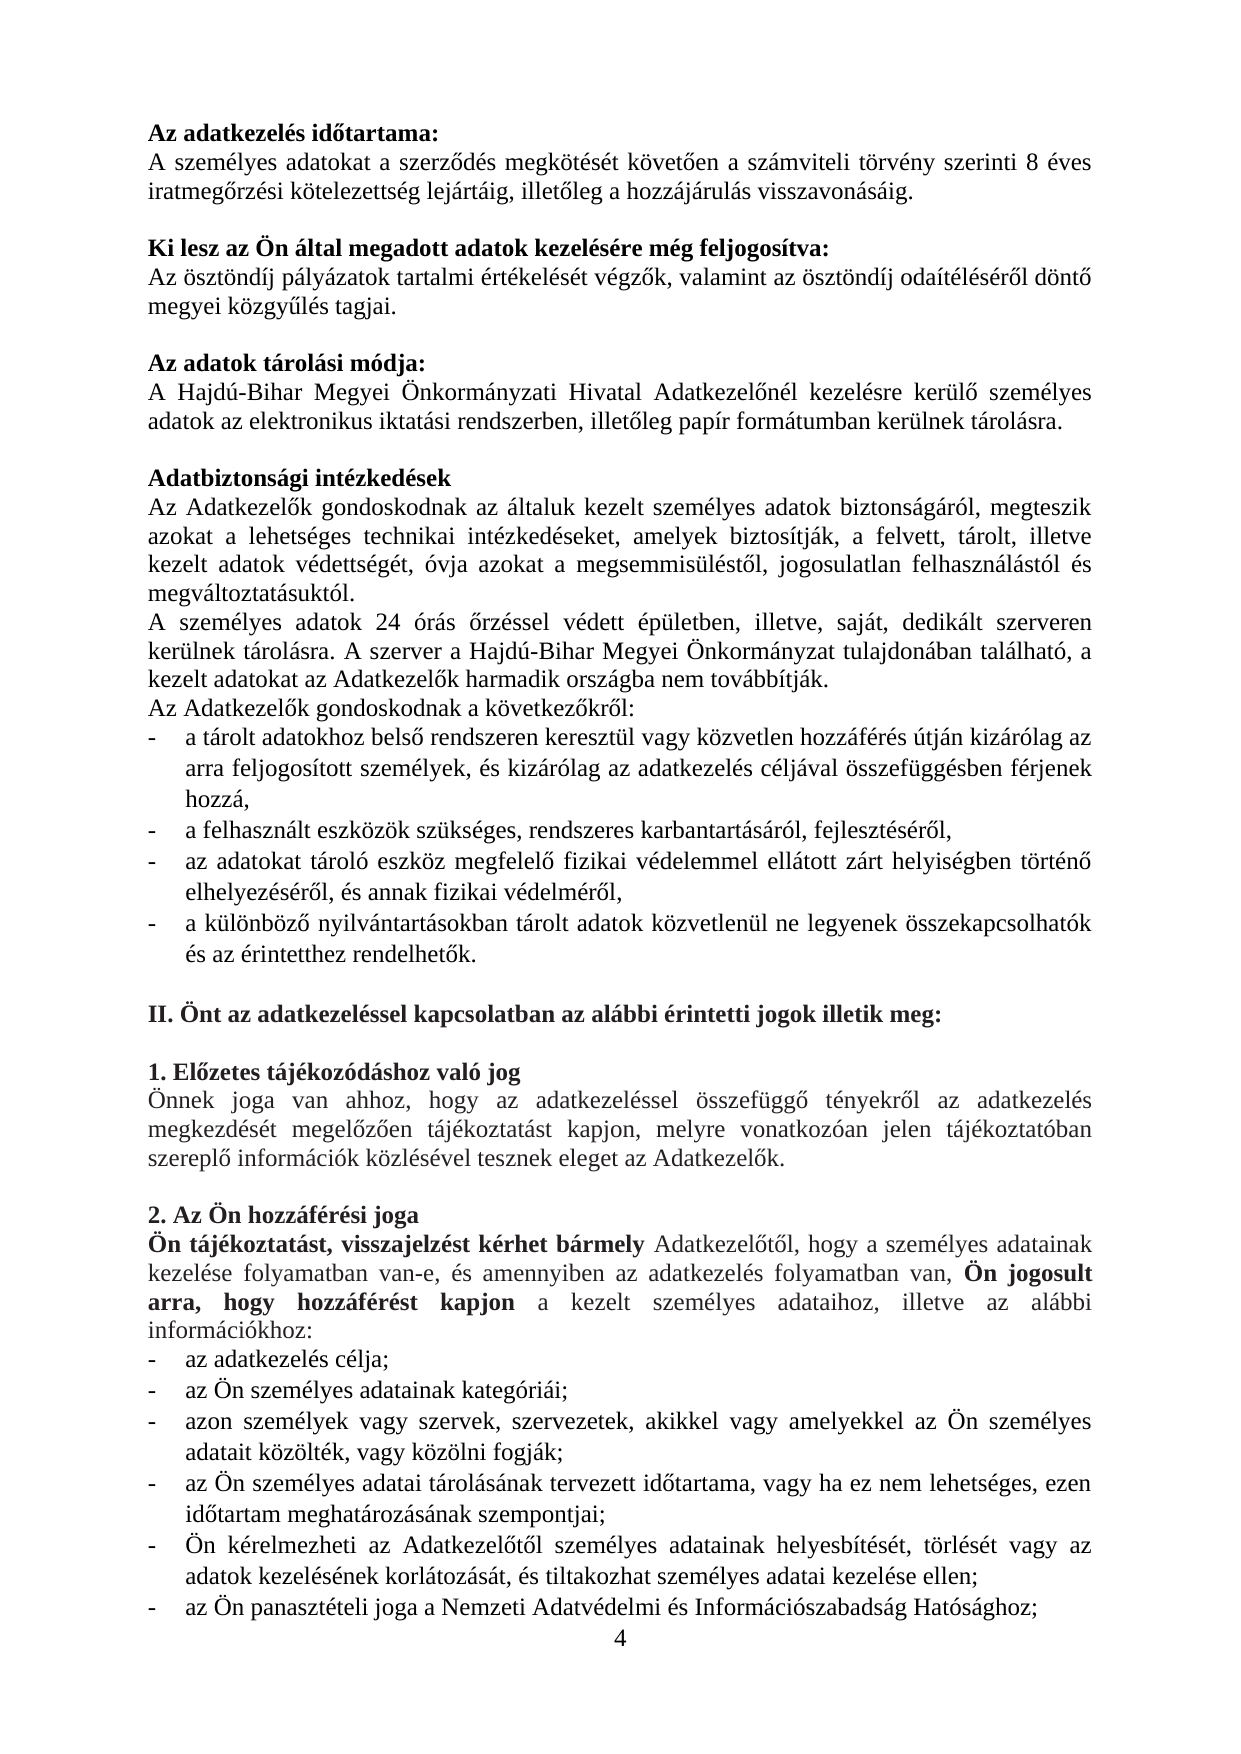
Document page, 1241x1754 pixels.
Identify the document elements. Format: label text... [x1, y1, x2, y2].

list azon személyek vagy szervek, szervezetek, akikkel vagy amelyekkel az Ön személyes adatait közölték, vagy közölni fogják; [148, 1406, 1093, 1466]
list az Ön személyes adatainak kategóriái; [148, 1375, 1093, 1404]
list Ön kérelmezheti az Adatkezelőtől személyes adatainak helyesbítését, törlését vagy az adatok kezelésének korlátozását, és tiltakozhat személyes adatai kezelése ellen; [148, 1530, 1093, 1590]
text Az Adatkezelők gondoskodnak az általuk kezelt személyes adatok biztonságáról, megteszik azokat a lehetséges technikai intézkedéseket, amelyek biztosítják, a felvett, tárolt, illetve kezelt adatok védettségét, óvja azokat a megsemmisüléstől, jogosulatlan felhasználástól és megváltoztatásuktól. [148, 492, 1093, 607]
text Önnek joga van ahhoz, hogy az adatkezeléssel összefüggő tényekről az adatkezelés megkezdését megelőzően tájékoztatást kapjon, melyre vonatkozóan jelen tájékoztatóban szereplő információk közlésével tesznek eleget az Adatkezelők. [148, 1085, 1093, 1172]
text 1. Előzetes tájékozódáshoz való jog [148, 1057, 1093, 1085]
list az Ön panasztételi joga a Nemzeti Adatvédelmi és Információszabadság Hatósághoz; [148, 1592, 1093, 1621]
text Adatbiztonsági intézkedések [148, 463, 1093, 492]
text II. Önt az adatkezeléssel kapcsolatban az alábbi érintetti jogok illetik meg: [148, 999, 1093, 1028]
text Az ösztöndíj pályázatok tartalmi értékelését végzők, valamint az ösztöndíj odaítéléséről döntő megyei közgyűlés tagjai. [148, 262, 1093, 319]
list az adatkezelés célja; [148, 1344, 1093, 1373]
list az Ön személyes adatai tárolásának tervezett időtartama, vagy ha ez nem lehetséges, ezen időtartam meghatározásának szempontjai; [148, 1468, 1093, 1528]
text Ön tájékoztatást, visszajelzést kérhet bármely Adatkezelőtől, hogy a személyes adatainak kezelése folyamatban van-e, és amennyiben az adatkezelés folyamatban van, Ön jogosult arra, hogy hozzáférést kapjon a kezelt személyes adataihoz, illetve az alábbi információkhoz: [148, 1229, 1093, 1344]
text 2. Az Ön hozzáférési joga [148, 1200, 1093, 1229]
list az adatokat tároló eszköz megfelelő fizikai védelemmel ellátott zárt helyiségben történő elhelyezéséről, és annak fizikai védelméről, [148, 846, 1093, 906]
list a tárolt adatokhoz belső rendszeren keresztül vagy közvetlen hozzáférés útján kizárólag az arra feljogosított személyek, és kizárólag az adatkezelés céljával összefüggésben férjenek hozzá, [148, 722, 1093, 813]
list a különböző nyilvántartásokban tárolt adatok közvetlenül ne legyenek összekapcsolhatók és az érintetthez rendelhetők. [148, 908, 1093, 968]
text A személyes adatok 24 órás őrzéssel védett épületben, illetve, saját, dedikált szerveren kerülnek tárolásra. A szerver a Hajdú-Bihar Megyei Önkormányzat tulajdonában található, a kezelt adatokat az Adatkezelők harmadik országba nem továbbítják. [148, 607, 1093, 693]
text Az adatkezelés időtartama: [148, 118, 1093, 147]
text Az adatok tárolási módja: [148, 348, 1093, 377]
text Ki lesz az Ön által megadott adatok kezelésére még feljogosítva: [148, 233, 1093, 262]
text Az Adatkezelők gondoskodnak a következőkről: [148, 693, 1093, 722]
list a felhasznált eszközök szükséges, rendszeres karbantartásáról, fejlesztéséről, [148, 815, 1093, 844]
text A személyes adatokat a szerződés megkötését követően a számviteli törvény szerinti 8 éves iratmegőrzési kötelezettség lejártáig, illetőleg a hozzájárulás visszavonásáig. [148, 147, 1093, 204]
text A Hajdú-Bihar Megyei Önkormányzati Hivatal Adatkezelőnél kezelésre kerülő személyes adatok az elektronikus iktatási rendszerben, illetőleg papír formátumban kerülnek tárolásra. [148, 377, 1093, 434]
